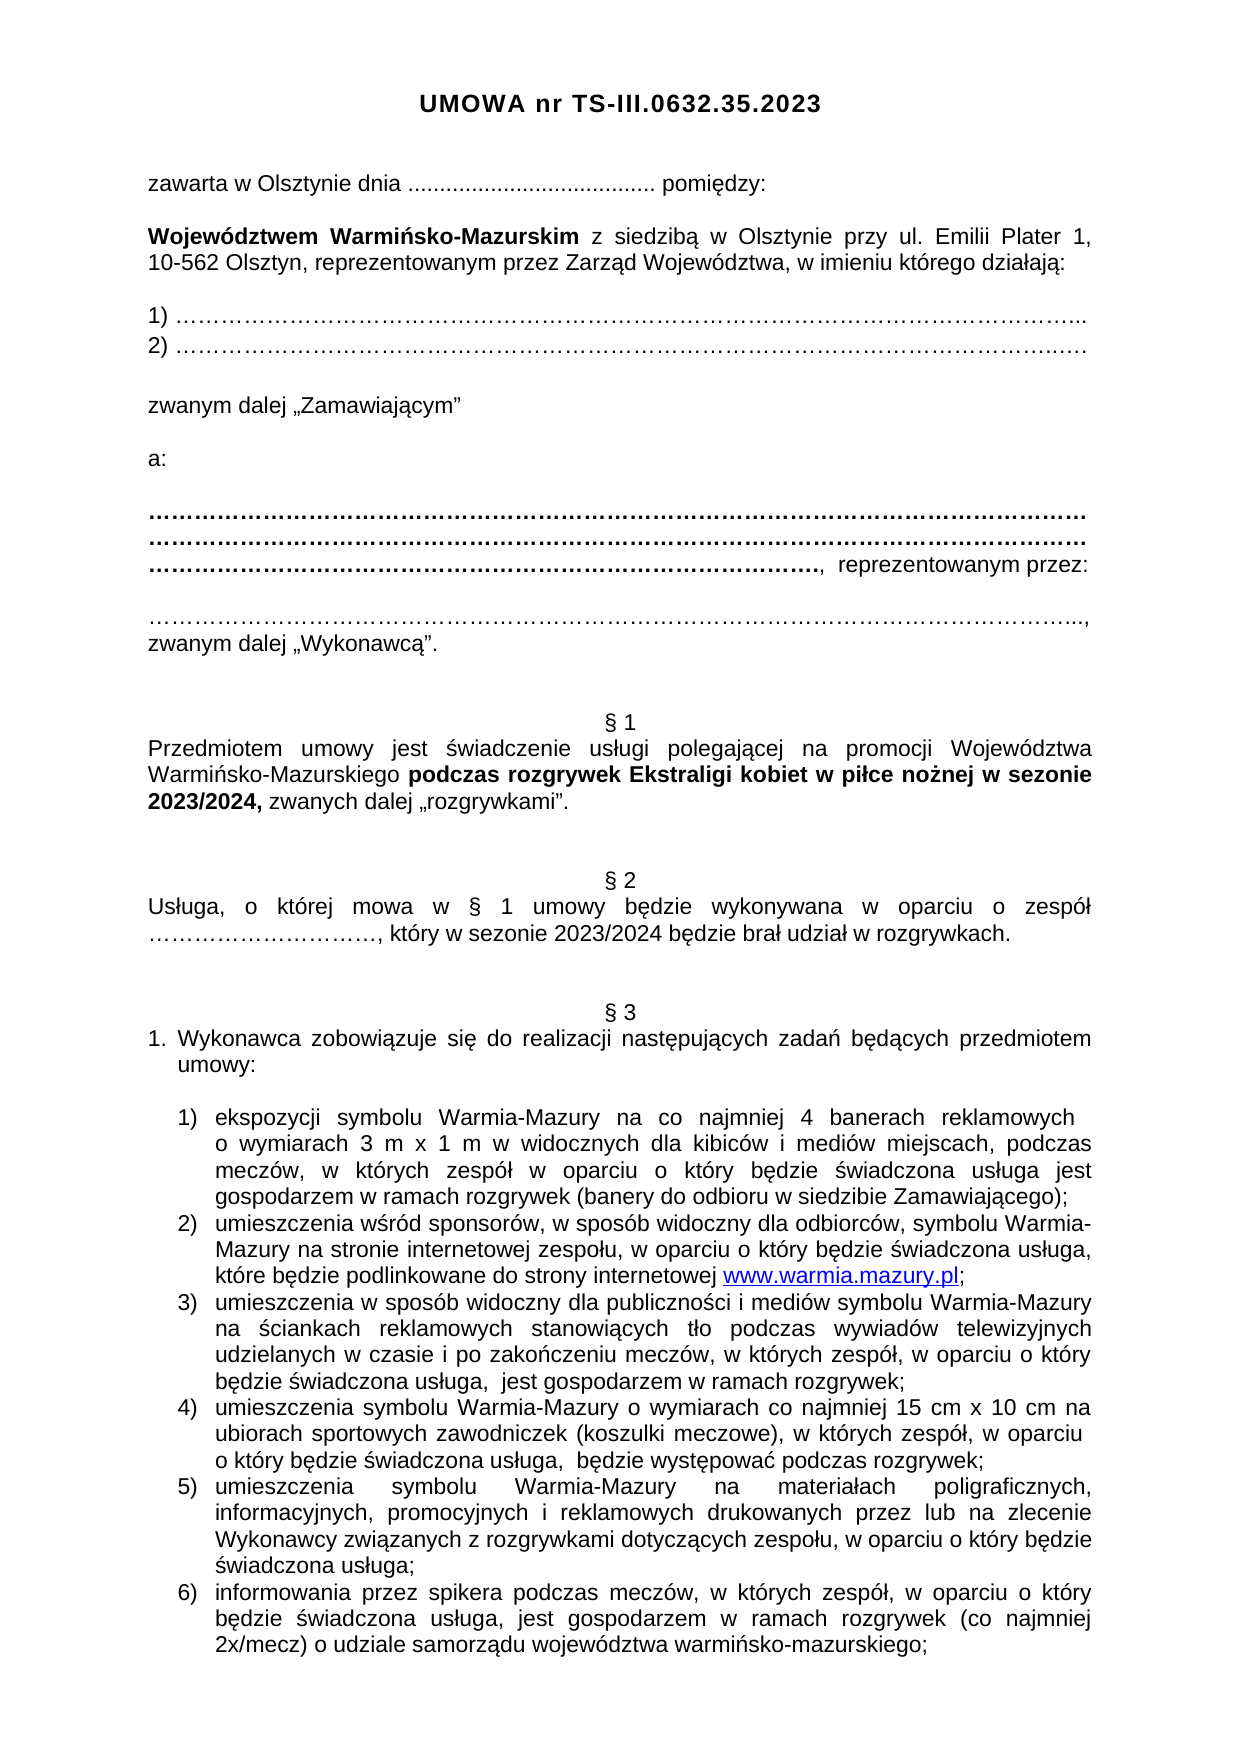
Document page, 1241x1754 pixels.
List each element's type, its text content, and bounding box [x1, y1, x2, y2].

text Województwem Warmińsko-Mazurskim z siedzibą w Olsztynie przy ul. Emilii Plater 1, 10-562 Olsztyn, reprezentowanym przez Zarząd Województwa, w imieniu którego działają: [148, 223, 1092, 276]
text 1) ………………………………………………………………………………………………………... [148, 302, 1092, 328]
text …………………………………………………………………………………………………………..., [148, 603, 1092, 630]
text a: [148, 445, 1092, 472]
text zwanym dalej „Zamawiającym” [148, 392, 1092, 419]
list ekspozycji symbolu Warmia-Mazury na co najmniej 4 banerach reklamowych o wymiarach 3 m x 1 m w widocznych dla kibiców i mediów miejscach, podczas meczów, w których zespół w oparciu o który będzie świadczona usługa jest gospodarzem w ramach rozgrywek (banery do odbioru w siedzibie Zamawiającego); [177, 1104, 1092, 1209]
text Usługa, o której mowa w § 1 umowy będzie wykonywana w oparciu o zespół …………………………, który w sezonie 2023/2024 będzie brał udział w rozgrywkach. [148, 893, 1092, 946]
list umieszczenia wśród sponsorów, w sposób widoczny dla odbiorców, symbolu Warmia-Mazury na stronie internetowej zespołu, w oparciu o który będzie świadczona usługa, które będzie podlinkowane do strony internetowej www.warmia.mazury.pl; [177, 1209, 1092, 1288]
list umieszczenia symbolu Warmia-Mazury na materiałach poligraficznych, informacyjnych, promocyjnych i reklamowych drukowanych przez lub na zlecenie Wykonawcy związanych z rozgrywkami dotyczących zespołu, w oparciu o który będzie świadczona usługa; [177, 1473, 1092, 1578]
text zawarta w Olsztynie dnia ....................................... pomiędzy: [148, 170, 1092, 196]
text § 1 [148, 709, 1092, 735]
text zwanym dalej „Wykonawcą”. [148, 630, 1092, 656]
list Wykonawca zobowiązuje się do realizacji następujących zadań będących przedmiotem umowy: [148, 1025, 1092, 1078]
list 2) ……………………………………………………………………………………………………..…. [148, 332, 1092, 358]
subtitle UMOWA nr TS-III.0632.35.2023 [148, 89, 1092, 117]
text Przedmiotem umowy jest świadczenie usługi polegającej na promocji Województwa Warmińsko-Mazurskiego podczas rozgrywek Ekstraligi kobiet w piłce nożnej w sezonie 2023/2024, zwanych dalej „rozgrywkami”. [148, 735, 1092, 814]
text § 3 [148, 999, 1092, 1025]
text § 2 [148, 867, 1092, 893]
list informowania przez spikera podczas meczów, w których zespół, w oparciu o który będzie świadczona usługa, jest gospodarzem w ramach rozgrywek (co najmniej 2x/mecz) o udziale samorządu województwa warmińsko-mazurskiego; [177, 1578, 1092, 1657]
list umieszczenia w sposób widoczny dla publiczności i mediów symbolu Warmia-Mazury na ściankach reklamowych stanowiących tło podczas wywiadów telewizyjnych udzielanych w czasie i po zakończeniu meczów, w których zespół, w oparciu o który będzie świadczona usługa, jest gospodarzem w ramach rozgrywek; [177, 1288, 1092, 1394]
text ………………………………………………………………………………………………………………………………………………………………………………………………………………………………………………………………………………………………………., reprezentowanym przez: [148, 498, 1092, 577]
list umieszczenia symbolu Warmia-Mazury o wymiarach co najmniej 15 cm x 10 cm na ubiorach sportowych zawodniczek (koszulki meczowe), w których zespół, w oparciu o który będzie świadczona usługa, będzie występować podczas rozgrywek; [177, 1394, 1092, 1473]
